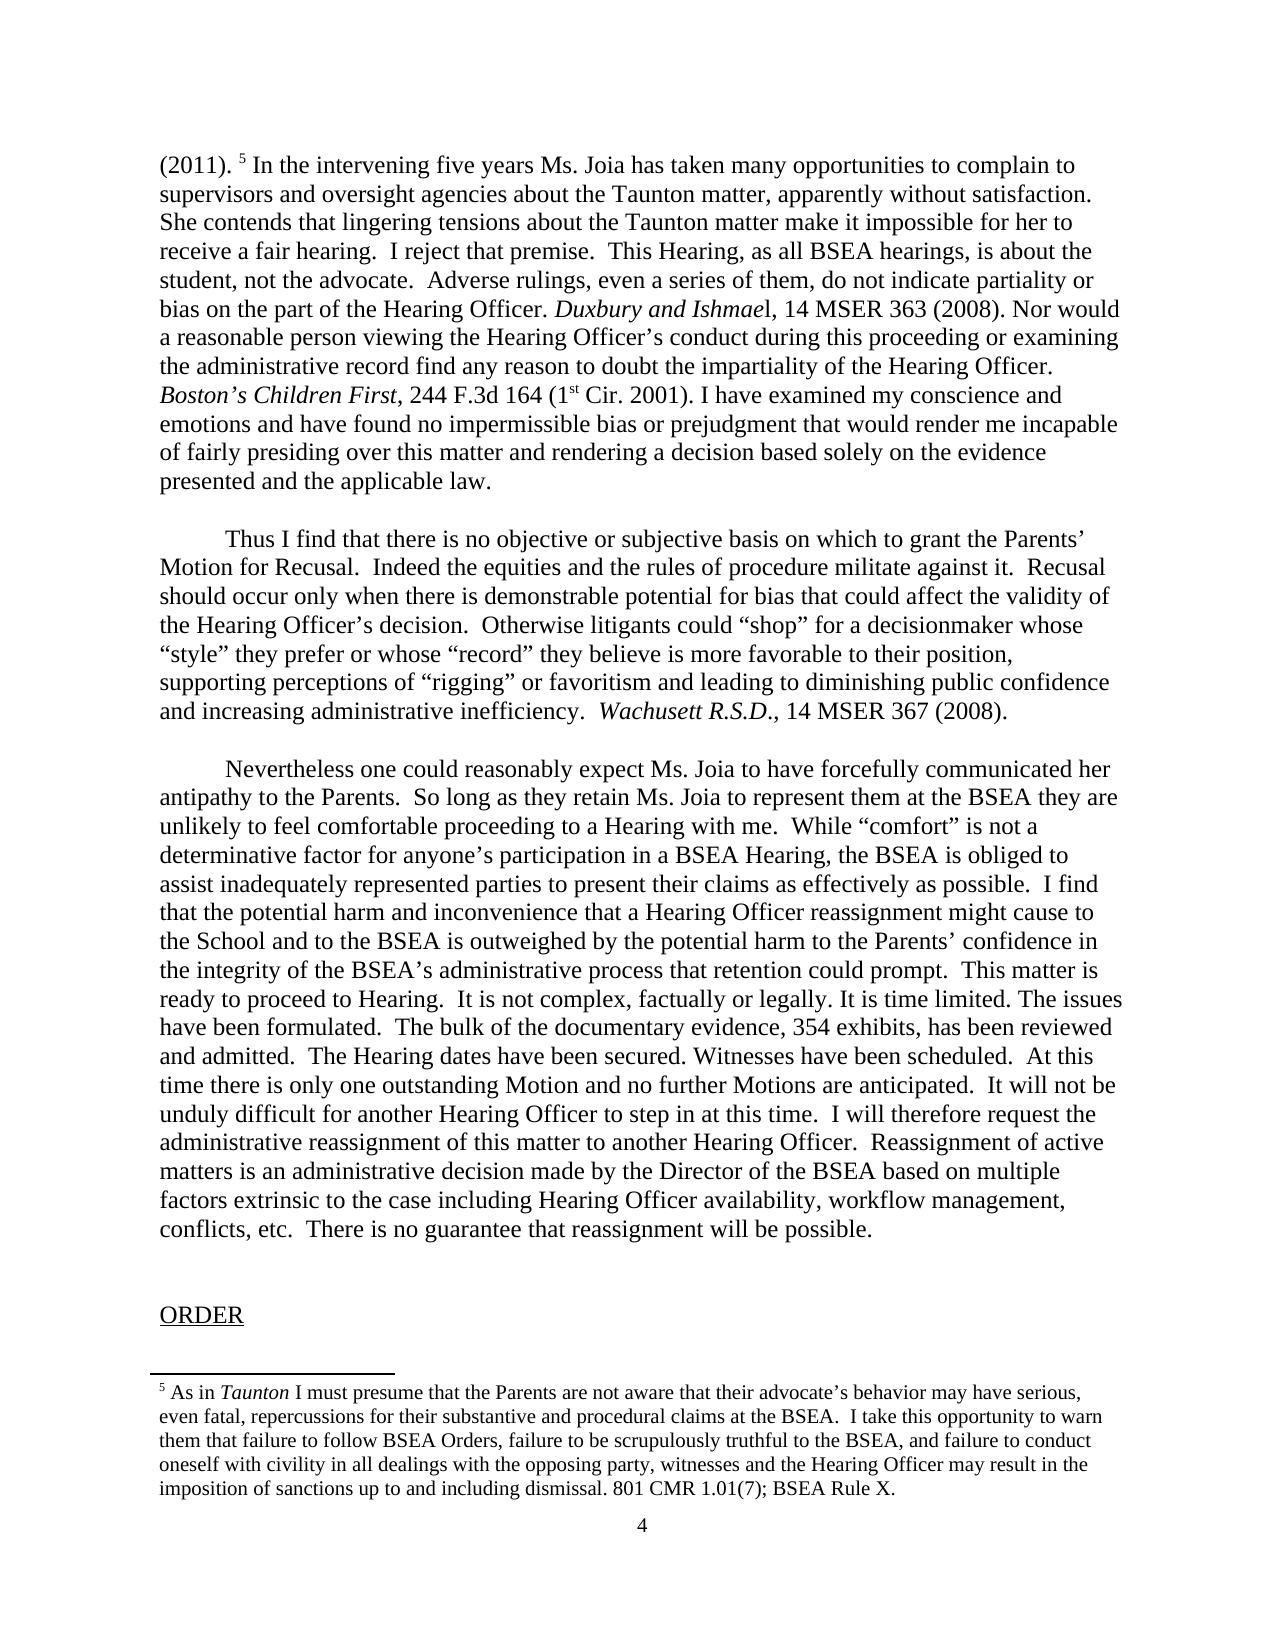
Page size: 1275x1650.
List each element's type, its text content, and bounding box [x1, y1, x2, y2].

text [159, 150, 1125, 495]
text Nevertheless one could reasonably expect Ms. Joia to have forcefully communicated her antipathy to the Parents. So long as they retain Ms. Joia to represent them at the BSEA they are unlikely to feel comfortable proceeding to a Hearing with me. While “comfort” is not a determinative factor for anyone’s participation in a BSEA Hearing, the BSEA is obliged to assist inadequately represented parties to present their claims as effectively as possible. I find that the potential harm and inconvenience that a Hearing Officer reassignment might cause to the School and to the BSEA is outweighed by the potential harm to the Parents’ confidence in the integrity of the BSEA’s administrative process that retention could prompt. This matter is ready to proceed to Hearing. It is not complex, factually or legally. It is time limited. The issues have been formulated. The bulk of the documentary evidence, 354 exhibits, has been reviewed and admitted. The Hearing dates have been secured. Witnesses have been scheduled. At this time there is only one outstanding Motion and no further Motions are anticipated. It will not be unduly difficult for another Hearing Officer to step in at this time. I will therefore request the administrative reassignment of this matter to another Hearing Officer. Reassignment of active matters is an administrative decision made by the Director of the BSEA based on multiple factors extrinsic to the case including Hearing Officer availability, workflow management, conflicts, etc. There is no guarantee that reassignment will be possible. [159, 754, 1125, 1242]
text ORDER [159, 1300, 1125, 1329]
text Thus I find that there is no objective or subjective basis on which to grant the Parents’ Motion for Recusal. Indeed the equities and the rules of procedure militate against it. Recusal should occur only when there is demonstrable potential for bias that could affect the validity of the Hearing Officer’s decision. Otherwise litigants could “shop” for a decisionmaker whose “style” they prefer or whose “record” they believe is more favorable to their position, supporting perceptions of “rigging” or favoritism and leading to diminishing public confidence and increasing administrative inefficiency. Wachusett R.S.D., 14 MSER 367 (2008). [159, 524, 1125, 725]
